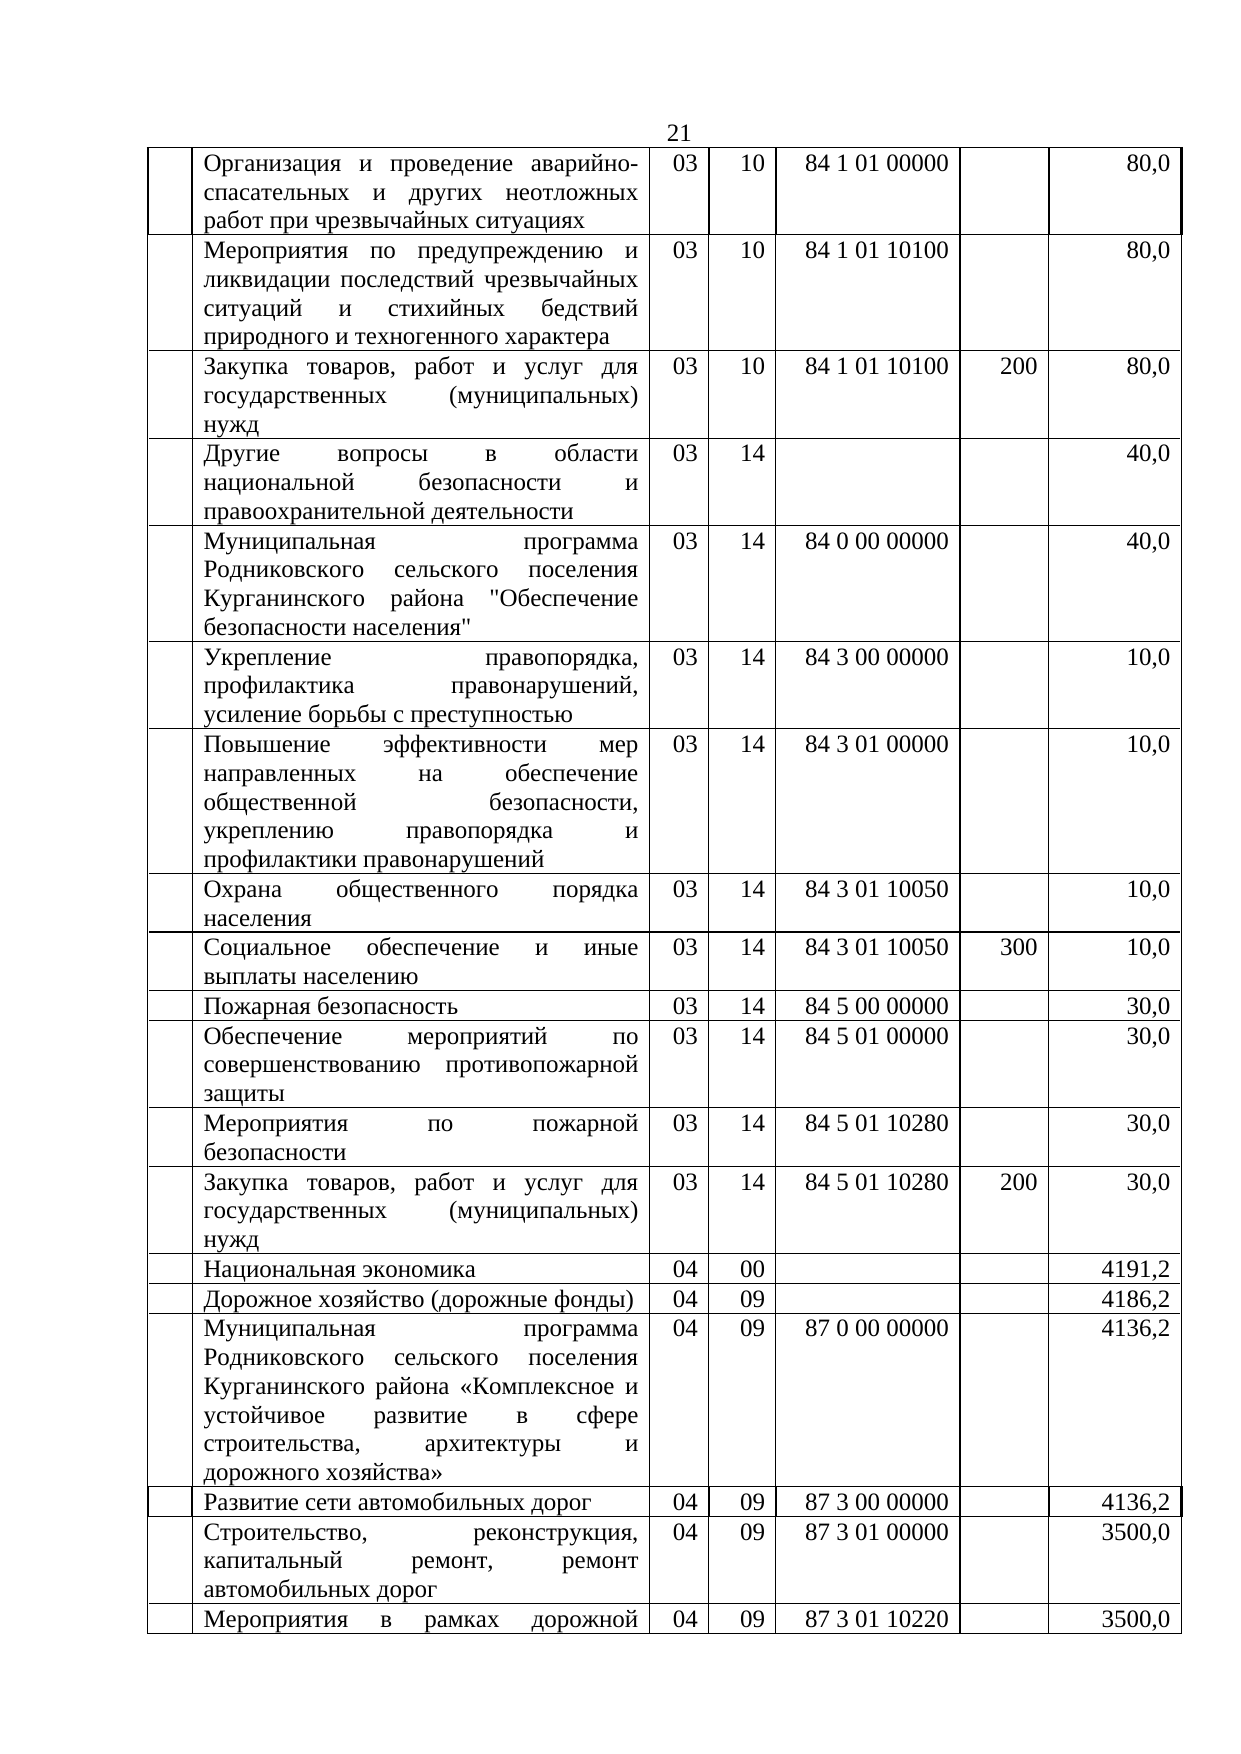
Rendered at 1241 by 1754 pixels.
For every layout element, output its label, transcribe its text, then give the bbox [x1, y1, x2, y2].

table_cell 04 [650, 1254, 708, 1283]
table_cell 84 5 01 00000 [776, 1021, 959, 1107]
table_cell [961, 729, 1048, 873]
table_cell [148, 1283, 192, 1312]
table_cell 87 3 01 00000 [776, 1517, 959, 1603]
table_cell [148, 1253, 192, 1283]
table_cell 09 [709, 1604, 775, 1633]
table_cell [148, 641, 192, 728]
table_cell 40,0 [1049, 438, 1181, 525]
table_cell Другие вопросы в области национальной безопасности и правоохранительной деятельности [193, 439, 649, 525]
table_cell Закупка товаров, работ и услуг для государственных (муниципальных) нужд [193, 1167, 649, 1253]
table_cell Развитие сети автомобильных дорог [193, 1487, 649, 1516]
table_cell Мероприятия по предупреждению и ликвидации последствий чрезвычайных ситуаций и стихийных бедствий природного и техногенного характера [193, 235, 649, 350]
table_cell [148, 1313, 192, 1486]
table_cell 30,0 [1049, 1020, 1181, 1107]
table_cell [961, 1517, 1048, 1603]
table_cell 03 [650, 729, 708, 873]
table_cell 14 [709, 991, 775, 1020]
table_cell [961, 439, 1048, 525]
table_cell 03 [650, 1167, 708, 1253]
table_cell [961, 642, 1048, 728]
table_cell [148, 1166, 192, 1253]
table_cell 14 [709, 1167, 775, 1253]
table_cell [961, 235, 1048, 350]
table_cell Пожарная безопасность [193, 991, 649, 1020]
table_cell 03 [650, 526, 708, 641]
table_cell 84 5 01 10280 [776, 1167, 959, 1253]
table_cell [148, 350, 192, 437]
table_cell 10,0 [1049, 873, 1181, 931]
table_cell [148, 438, 192, 525]
table_cell 30,0 [1049, 990, 1181, 1020]
table_cell [961, 148, 1048, 234]
table_cell 40,0 [1049, 525, 1181, 641]
table_cell Охрана общественного порядка населения [193, 874, 649, 931]
table_cell 4136,2 [1050, 1487, 1180, 1516]
table_cell 03 [650, 874, 708, 931]
table_cell 200 [961, 351, 1048, 437]
table_cell [148, 990, 192, 1020]
table_cell 30,0 [1049, 1107, 1181, 1166]
table_cell [148, 1020, 192, 1107]
table_cell 3500,0 [1049, 1603, 1181, 1633]
table_cell 10,0 [1049, 931, 1181, 990]
table_cell 10 [709, 351, 775, 437]
table_cell 03 [650, 991, 708, 1020]
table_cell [193, 1604, 649, 1633]
table_cell [961, 526, 1048, 641]
table_cell Строительство, реконструкция, капитальный ремонт, ремонт автомобильных дорог [193, 1517, 649, 1603]
table_cell [148, 931, 192, 990]
table_cell 10 [710, 148, 775, 234]
table_cell 84 3 01 10050 [776, 933, 959, 990]
table_cell 84 5 00 00000 [776, 991, 959, 1020]
table_cell 87 3 01 10220 [776, 1604, 959, 1633]
table_cell [148, 235, 192, 350]
table_cell Мероприятия по пожарной безопасности [193, 1108, 649, 1166]
table_cell 03 [650, 235, 708, 350]
table_cell 10,0 [1049, 641, 1181, 728]
table_cell 84 1 01 00000 [777, 148, 959, 234]
table_cell 80,0 [1049, 350, 1181, 437]
table_cell [961, 1604, 1048, 1633]
table_cell 14 [709, 526, 775, 641]
table_cell Муниципальная программа Родниковского сельского поселения Курганинского района «Комплексное и устойчивое развитие в сфере строительства, архитектуры и дорожного хозяйства» [193, 1314, 649, 1486]
table_cell 14 [709, 1021, 775, 1107]
table_cell 00 [709, 1254, 775, 1283]
table_cell 09 [709, 1517, 775, 1603]
table_cell 04 [650, 1517, 708, 1603]
table_cell 4191,2 [1049, 1253, 1181, 1283]
table_cell 84 1 01 10100 [776, 351, 959, 437]
table_cell [961, 1254, 1048, 1283]
table_cell [961, 1487, 1048, 1516]
table_cell 03 [650, 642, 708, 728]
table_cell Социальное обеспечение и иные выплаты населению [193, 933, 649, 990]
table_cell 03 [650, 1108, 708, 1166]
table_cell [961, 1284, 1048, 1312]
table_cell [148, 1603, 192, 1633]
table_cell [961, 1314, 1048, 1486]
table_cell 03 [650, 933, 708, 990]
table_cell [149, 148, 191, 234]
table_cell 14 [709, 874, 775, 931]
table_cell 10,0 [1049, 728, 1181, 873]
table_cell Национальная экономика [193, 1254, 649, 1283]
table_cell 84 0 00 00000 [776, 526, 959, 641]
table_cell [776, 1284, 959, 1312]
table_cell 03 [650, 351, 708, 437]
table_cell 87 0 00 00000 [776, 1314, 959, 1486]
table_cell 03 [650, 439, 708, 525]
table_cell 04 [650, 1604, 708, 1633]
table_cell 200 [961, 1167, 1048, 1253]
table_cell [961, 991, 1048, 1020]
table_cell 4136,2 [1049, 1313, 1181, 1486]
table_cell 14 [709, 933, 775, 990]
table_cell 14 [709, 729, 775, 873]
table_cell 14 [709, 642, 775, 728]
table_cell [148, 525, 192, 641]
table_cell Закупка товаров, работ и услуг для государственных (муниципальных) нужд [193, 351, 649, 437]
table_cell [776, 439, 959, 525]
table_cell Дорожное хозяйство (дорожные фонды) [193, 1284, 649, 1312]
table_cell 10 [709, 235, 775, 350]
table_cell Укрепление правопорядка, профилактика правонарушений, усиление борьбы с преступностью [193, 642, 649, 728]
table_cell 30,0 [1049, 1166, 1181, 1253]
table_cell 87 3 00 00000 [777, 1487, 959, 1516]
table_cell 84 1 01 10100 [776, 235, 959, 350]
table_cell [961, 1021, 1048, 1107]
table_cell [148, 1517, 192, 1603]
table_cell 03 [650, 148, 708, 234]
table_cell 80,0 [1050, 148, 1180, 234]
table_cell 14 [709, 1108, 775, 1166]
table_cell 04 [650, 1487, 708, 1516]
table_cell 3500,0 [1049, 1517, 1181, 1603]
table_cell [961, 874, 1048, 931]
table_cell [776, 1254, 959, 1283]
table_cell 14 [709, 439, 775, 525]
table_cell 84 3 00 00000 [776, 642, 959, 728]
table_cell [148, 1107, 192, 1166]
table_cell [148, 873, 192, 931]
table_cell 84 3 01 00000 [776, 729, 959, 873]
table_cell 80,0 [1049, 235, 1181, 350]
table_cell Повышение эффективности мер направленных на обеспечение общественной безопасности, укреплению правопорядка и профилактики правонарушений [193, 729, 649, 873]
table_cell Муниципальная программа Родниковского сельского поселения Курганинского района "Обеспечение безопасности населения" [193, 526, 649, 641]
table_cell 84 5 01 10280 [776, 1108, 959, 1166]
table_cell [148, 728, 192, 873]
table_cell 04 [650, 1314, 708, 1486]
table_cell Обеспечение мероприятий по совершенствованию противопожарной защиты [193, 1021, 649, 1107]
table_cell 4186,2 [1049, 1283, 1181, 1312]
table_cell 04 [650, 1284, 708, 1312]
table_cell [149, 1487, 191, 1516]
table_cell 300 [961, 933, 1048, 990]
table_cell Организация и проведение аварийно-спасательных и других неотложных работ при чрезвычайных ситуациях [193, 148, 649, 234]
table_cell 09 [710, 1487, 775, 1516]
table_cell [961, 1108, 1048, 1166]
table_cell 84 3 01 10050 [776, 874, 959, 931]
table_cell 09 [709, 1284, 775, 1312]
table_cell 09 [709, 1314, 775, 1486]
table_cell 03 [650, 1021, 708, 1107]
